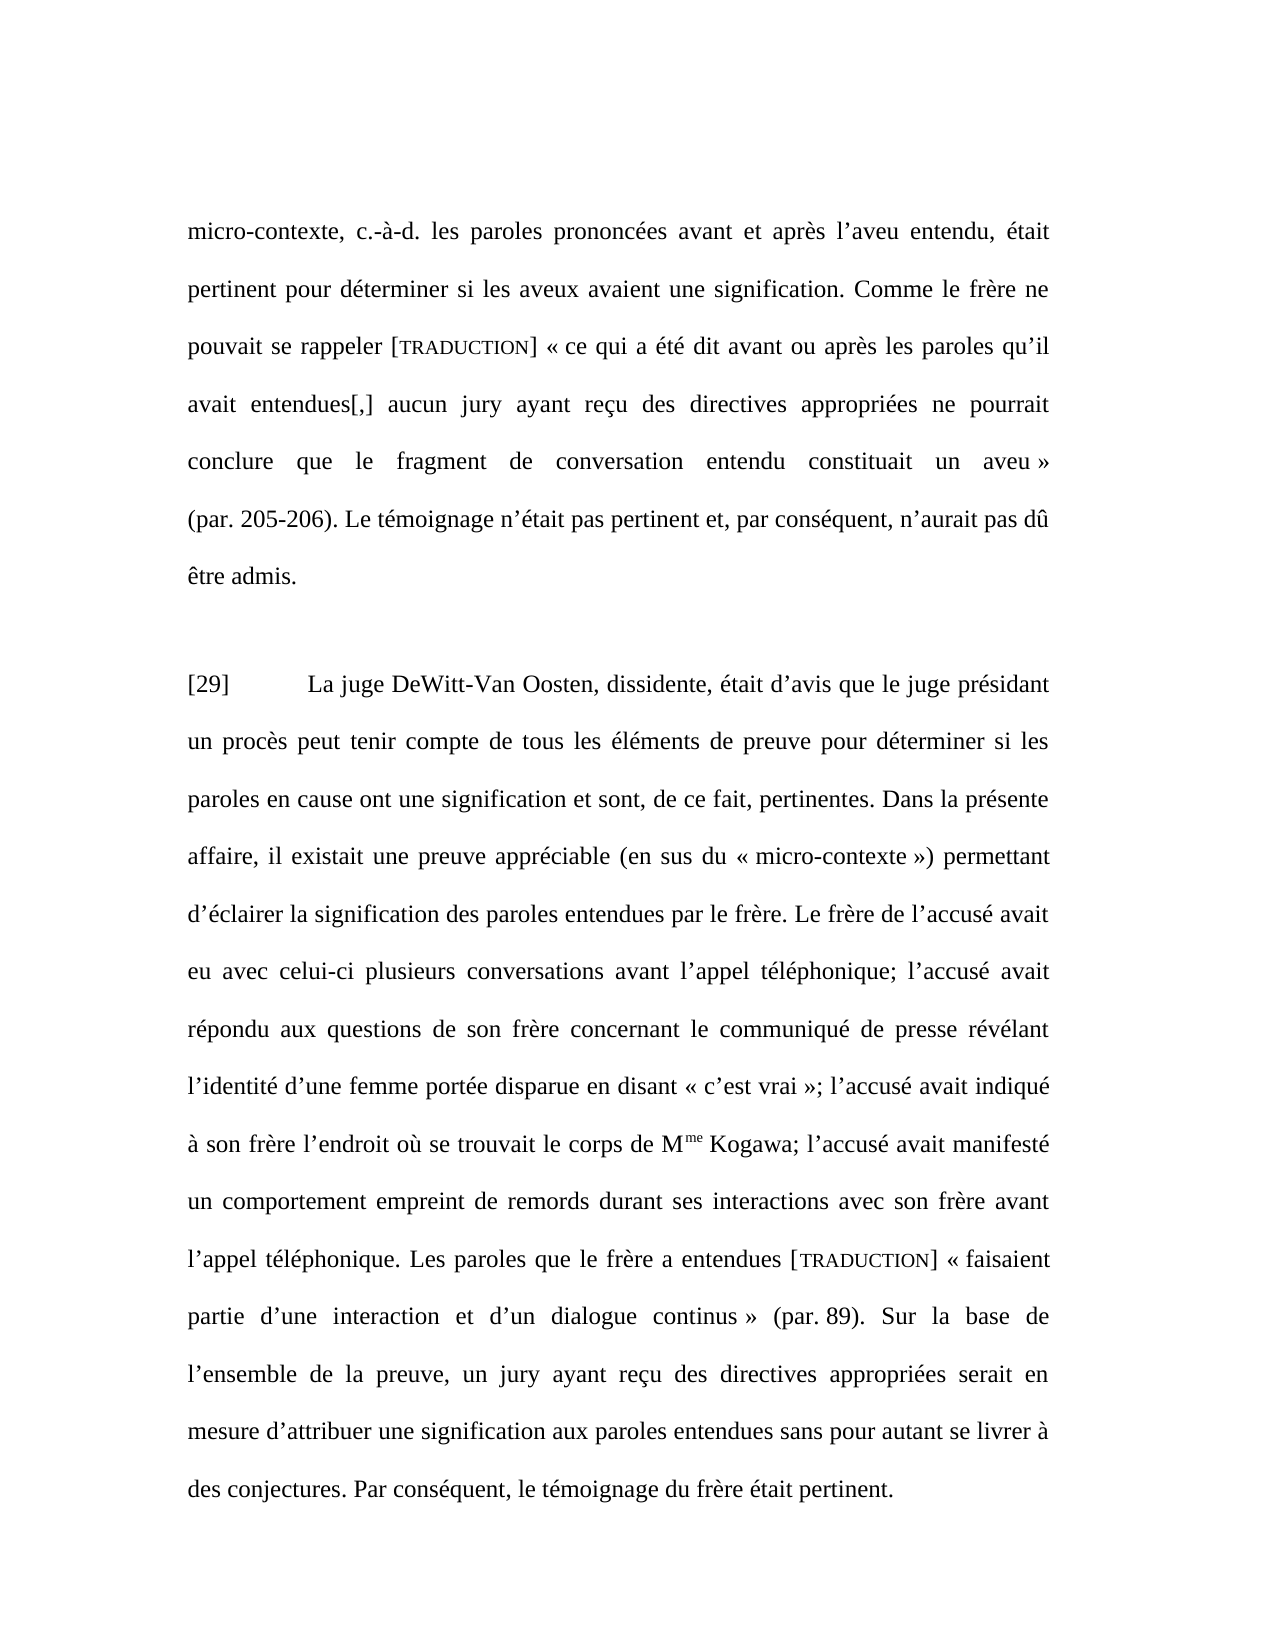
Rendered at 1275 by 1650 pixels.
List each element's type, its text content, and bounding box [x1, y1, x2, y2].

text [187, 216, 1050, 590]
text La juge DeWitt-Van Oosten, dissidente, était d’avis que le juge présidant un procès peut tenir compte de tous les éléments de preuve pour déterminer si les paroles en cause ont une signification et sont, de ce fait, pertinentes. Dans la présente affaire, il existait une preuve appréciable (en sus du « micro-contexte ») permettant d’éclairer la signification des paroles entendues par le frère. Le frère de l’accusé avait eu avec celui-ci plusieurs conversations avant l’appel téléphonique; l’accusé avait répondu aux questions de son frère concernant le communiqué de presse révélant l’identité d’une femme portée disparue en disant « c’est vrai »; l’accusé avait indiqué à son frère l’endroit où se trouvait le corps de Mme Kogawa; l’accusé avait manifesté un comportement empreint de remords durant ses interactions avec son frère avant l’appel téléphonique. Les paroles que le frère a entendues [traduction] « faisaient partie d’une interaction et d’un dialogue continus » (par. 89). Sur la base de l’ensemble de la preuve, un jury ayant reçu des directives appropriées serait en mesure d’attribuer une signification aux paroles entendues sans pour autant se livrer à des conjectures. Par conséquent, le témoignage du frère était pertinent. [187, 669, 1050, 1502]
